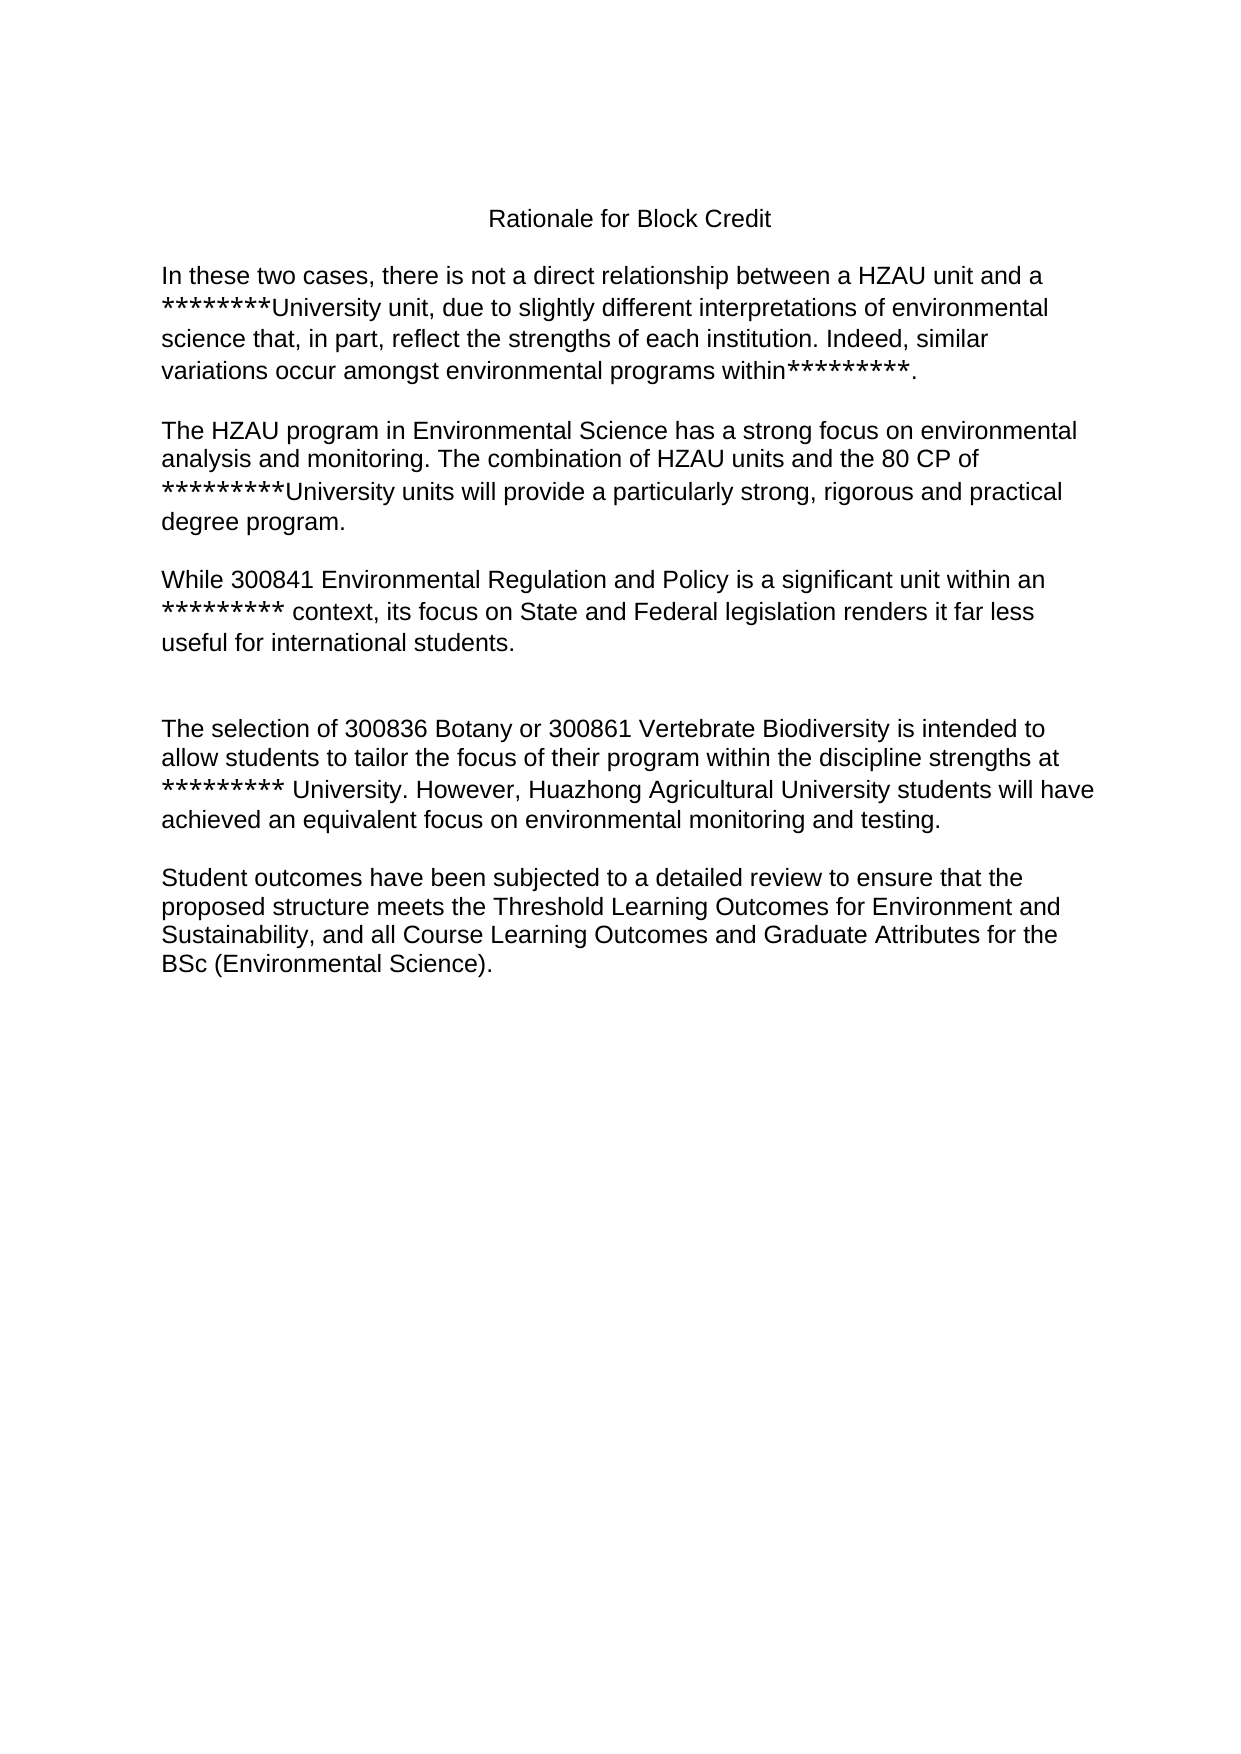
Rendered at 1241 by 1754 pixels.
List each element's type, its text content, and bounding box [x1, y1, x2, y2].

table_header Rationale for Block Credit In these two cases, there is not a direct relationship between a HZAU unit and a ********University unit, due to slightly different interpretations of environmental science that, in part, reflect the strengths of each institution. Indeed, similar variations occur amongst environmental programs within*********. The HZAU program in Environmental Science has a strong focus on environmental analysis and monitoring. The combination of HZAU units and the 80 CP of *********University units will provide a particularly strong, rigorous and practical degree program. While 300841 Environmental Regulation and Policy is a significant unit within an ********* context, its focus on State and Federal legislation renders it far less useful for international students. The selection of 300836 Botany or 300861 Vertebrate Biodiversity is intended to allow students to tailor the focus of their program within the discipline strengths at ********* University. However, Huazhong Agricultural University students will have achieved an equivalent focus on environmental monitoring and testing. Student outcomes have been subjected to a detailed review to ensure that the proposed structure meets the Threshold Learning Outcomes for Environment and Sustainability, and all Course Learning Outcomes and Graduate Attributes for the BSc (Environmental Science). [150, 204, 1110, 1008]
